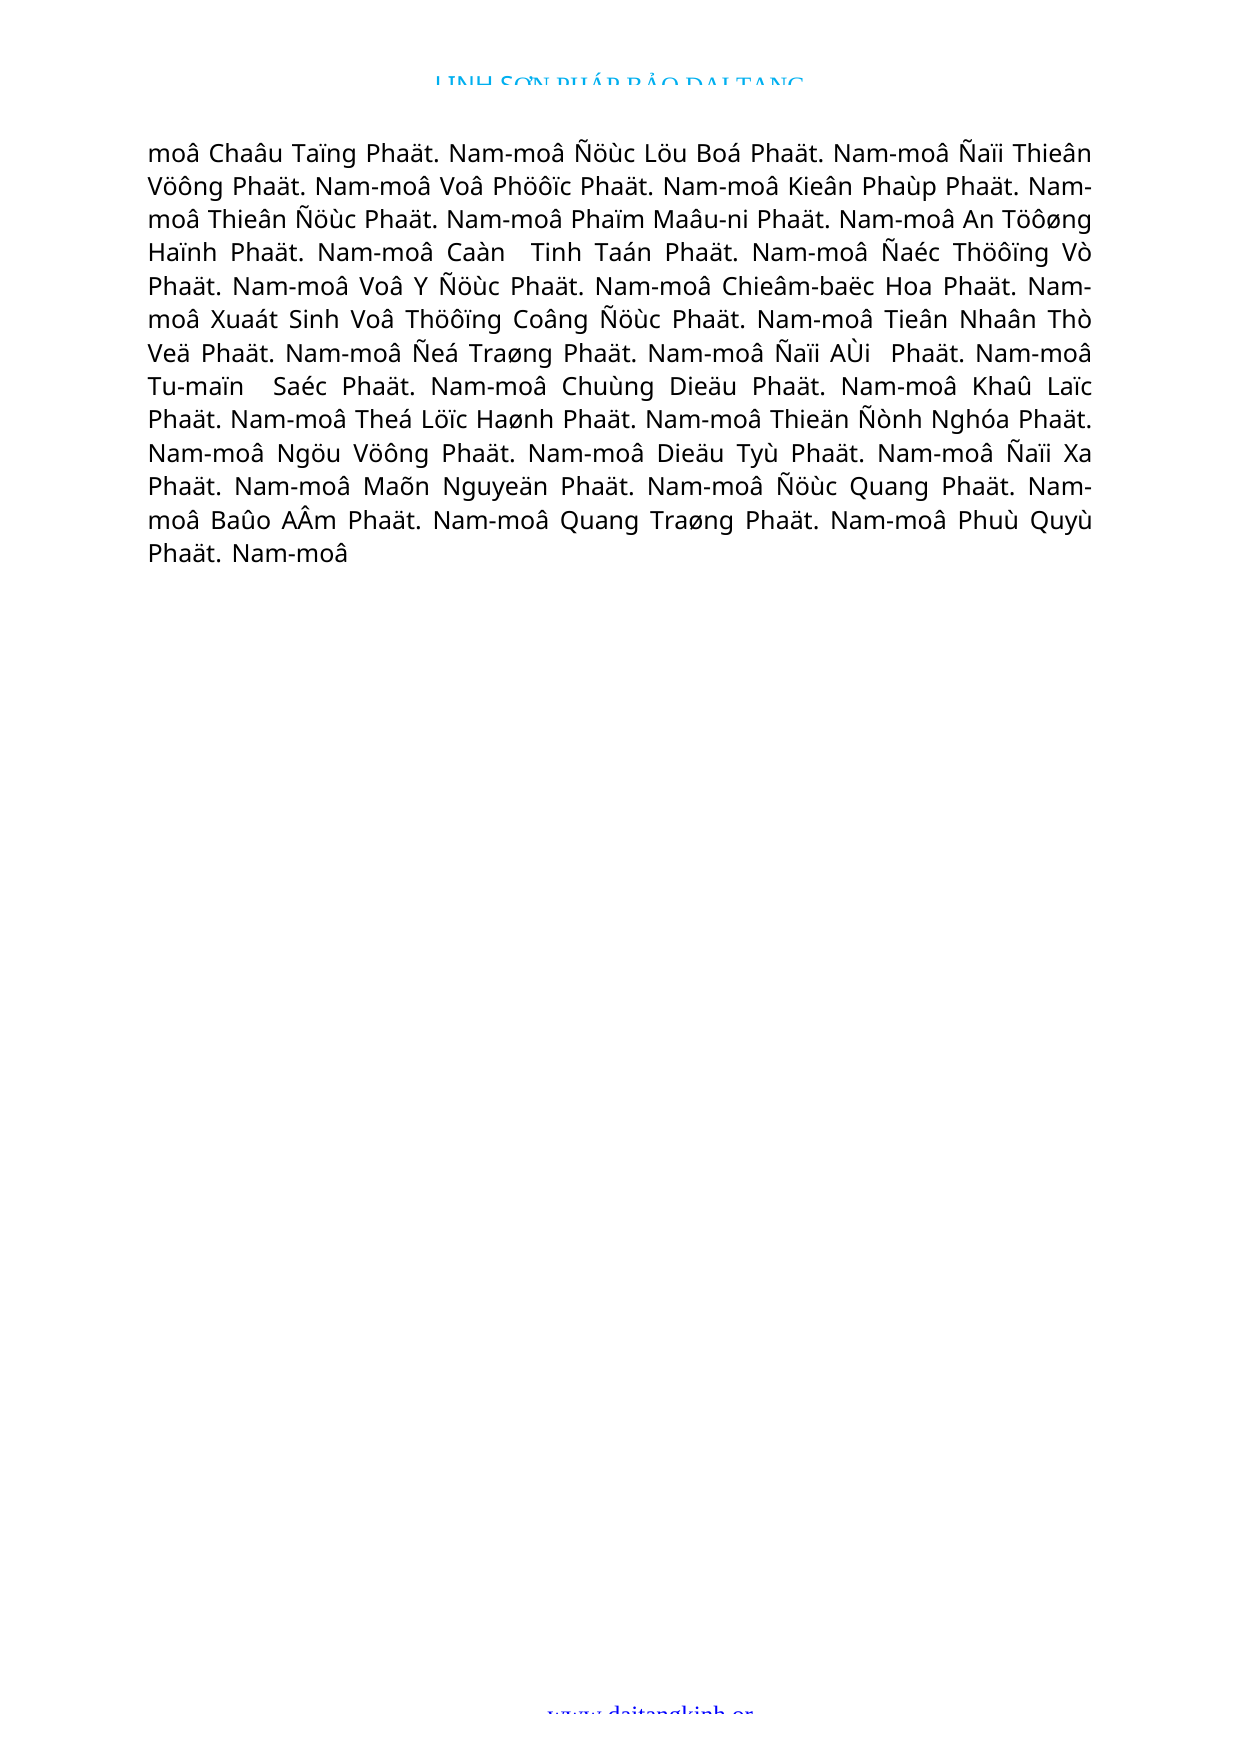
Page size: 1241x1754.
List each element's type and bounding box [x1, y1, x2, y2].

text [147, 135, 1093, 570]
